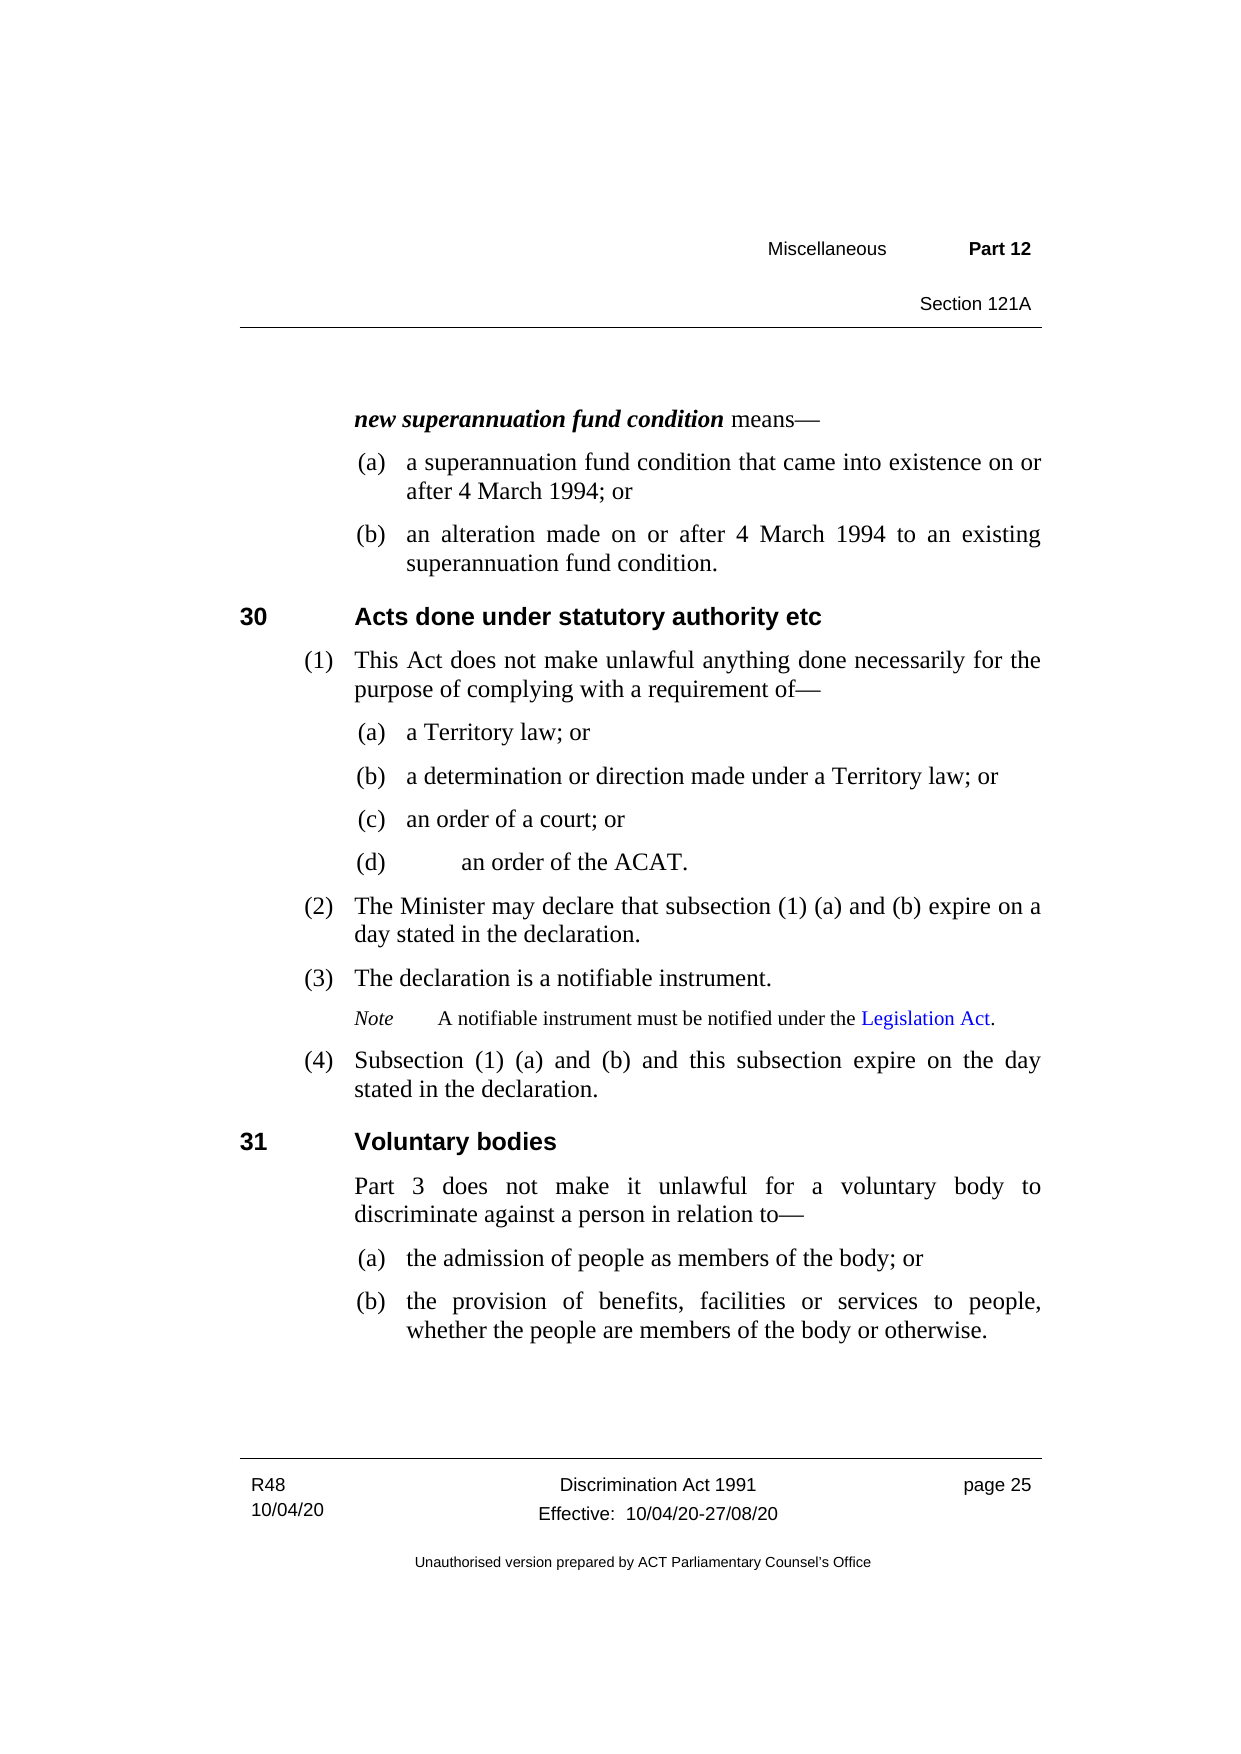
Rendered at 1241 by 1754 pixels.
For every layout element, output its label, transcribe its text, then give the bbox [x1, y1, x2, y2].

text Note A notifiable instrument must be notified under the Legislation Act. [354, 1006, 1042, 1030]
text (a) the admission of people as members of the body; or [239, 1243, 1042, 1272]
text (c) an order of a court; or [239, 804, 1042, 833]
text (d) an order of the ACAT. [239, 847, 1042, 876]
text (3) The declaration is a notifiable instrument. [239, 963, 1042, 992]
text (1) This Act does not make unlawful anything done necessarily for the purpose of complying with a requirement of— [239, 645, 1042, 703]
text Part 3 does not make it unlawful for a voluntary body to discriminate against a person in relation to— [354, 1171, 1042, 1228]
text (b) an alteration made on or after 4 March 1994 to an existing superannuation fund condition. [239, 519, 1042, 577]
text (a) a Territory law; or [239, 717, 1042, 746]
text (b) a determination or direction made under a Territory law; or [239, 761, 1042, 789]
text 30 Acts done under statutory authority etc [239, 602, 1042, 631]
text (4) Subsection (1) (a) and (b) and this subsection expire on the day stated in the declaration. [239, 1045, 1042, 1102]
text 31 Voluntary bodies [239, 1127, 1042, 1156]
text new superannuation fund condition means— [354, 404, 1042, 433]
text (2) The Minister may declare that subsection (1) (a) and (b) expire on a day stated in the declaration. [239, 891, 1042, 948]
text (b) the provision of benefits, facilities or services to people, whether the people are members of the body or otherwise. [239, 1286, 1042, 1344]
text (a) a superannuation fund condition that came into existence on or after 4 March 1994; or [239, 447, 1042, 505]
